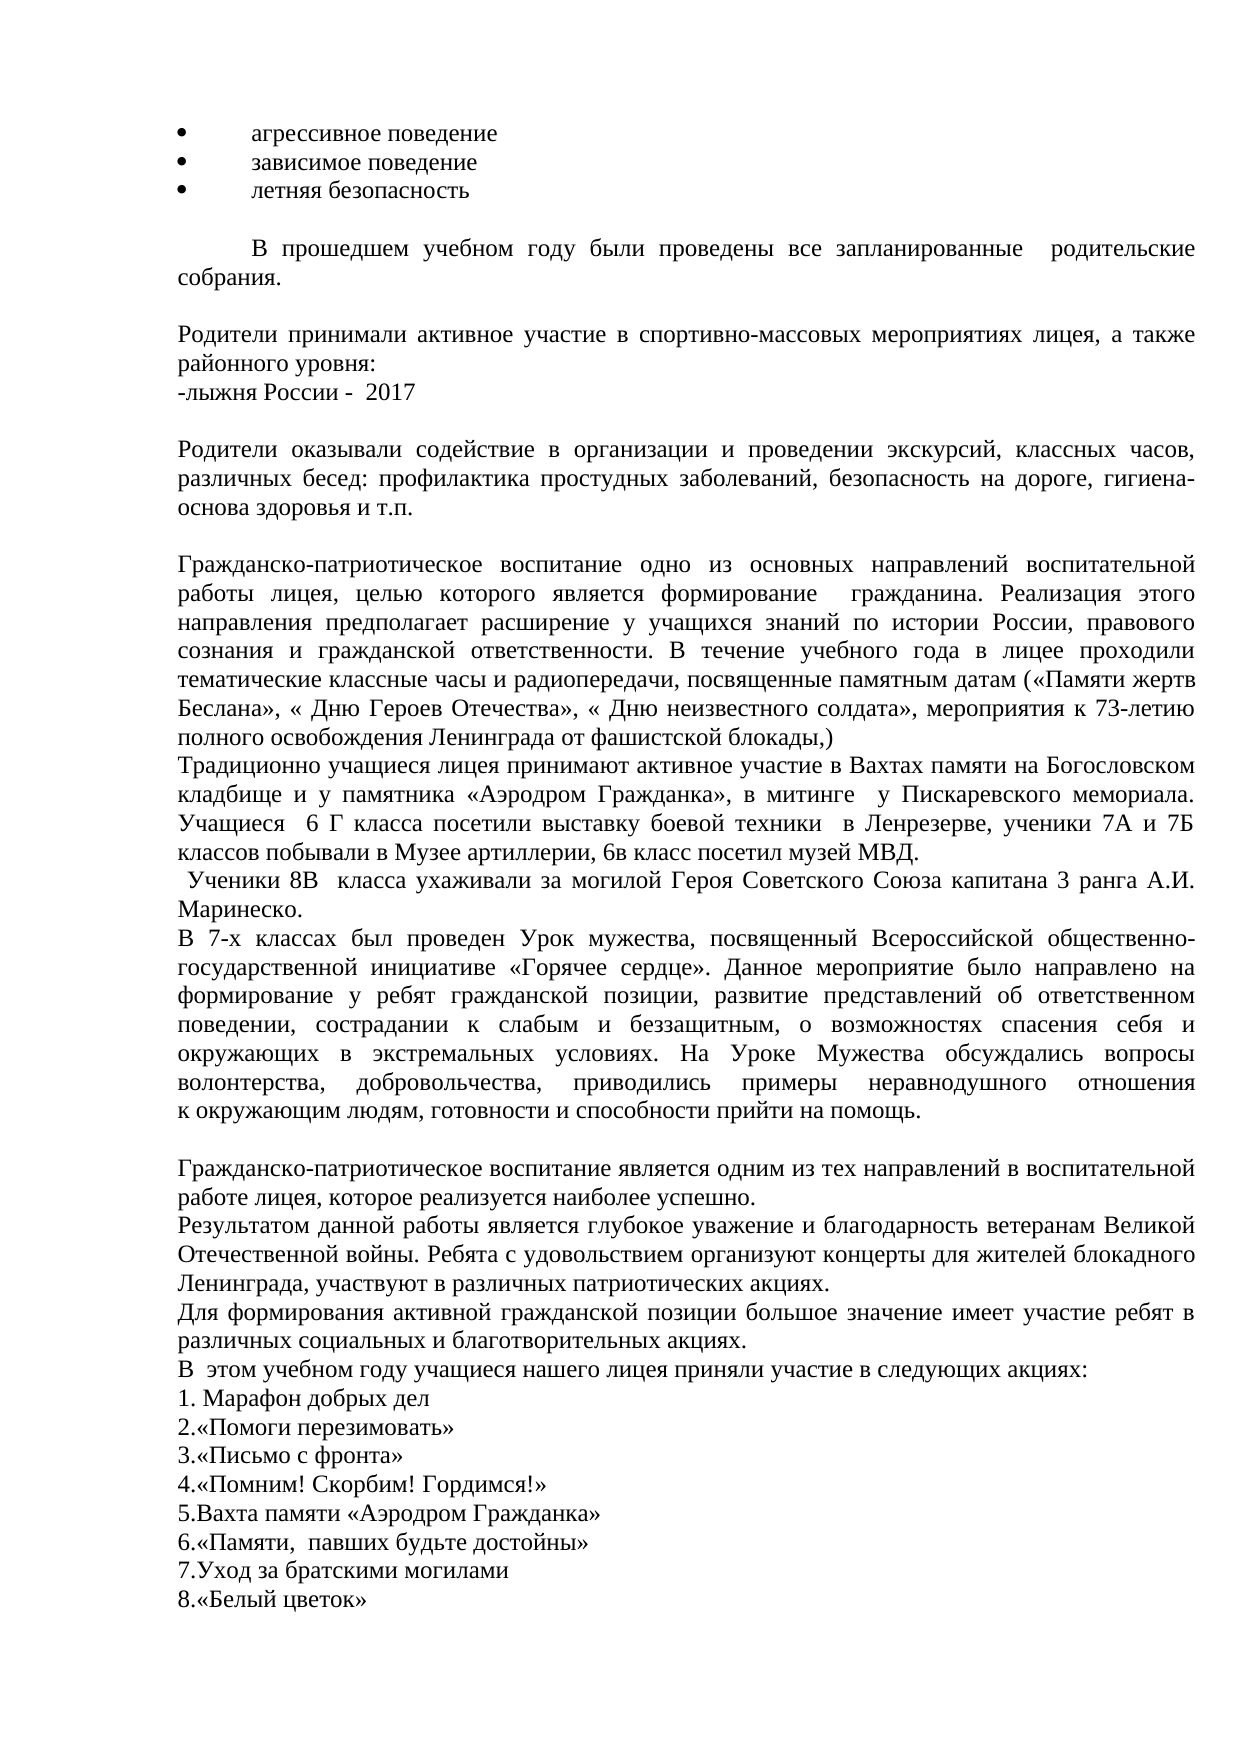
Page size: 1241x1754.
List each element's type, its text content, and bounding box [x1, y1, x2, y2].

text 6.«Памяти, павших будьте достойны» [177, 1527, 1196, 1556]
text -лыжня России - 2017 [177, 377, 1196, 406]
text 7.Уход за братскими могилами [177, 1556, 1196, 1584]
text 3.«Письмо с фронта» [177, 1441, 1196, 1469]
text 8.«Белый цветок» [177, 1584, 1196, 1613]
list агрессивное поведение [177, 118, 1196, 147]
text 2.«Помоги перезимовать» [177, 1412, 1196, 1441]
list летняя безопасность [177, 176, 1196, 204]
text В прошедшем учебном году были проведены все запланированные родительские собрания. [177, 233, 1196, 291]
text Традиционно учащиеся лицея принимают активное участие в Вахтах памяти на Богословском кладбище и у памятника «Аэродром Гражданка», в митинге у Пискаревского мемориала. Учащиеся 6 Г класса посетили выставку боевой техники в Ленрезерве, ученики 7А и 7Б классов побывали в Музее артиллерии, 6в класс посетил музей МВД. [177, 751, 1196, 866]
text 5.Вахта памяти «Аэродром Гражданка» [177, 1498, 1196, 1527]
text Гражданско-патриотическое воспитание является одним из тех направлений в воспитательной работе лицея, которое реализуется наиболее успешно. [177, 1153, 1196, 1211]
text Гражданско-патриотическое воспитание одно из основных направлений воспитательной работы лицея, целью которого является формирование гражданина. Реализация этого направления предполагает расширение у учащихся знаний по истории России, правового сознания и гражданской ответственности. В течение учебного года в лицее проходили тематические классные часы и радиопередачи, посвященные памятным датам («Памяти жертв Беслана», « Дню Героев Отечества», « Дню неизвестного солдата», мероприятия к 73-летию полного освобождения Ленинграда от фашистской блокады,) [177, 549, 1196, 751]
text Родители оказывали содействие в организации и проведении экскурсий, классных часов, различных бесед: профилактика простудных заболеваний, безопасность на дороге, гигиена- основа здоровья и т.п. [177, 434, 1196, 521]
text Результатом данной работы является глубокое уважение и благодарность ветеранам Великой Отечественной войны. Ребята с удовольствием организуют концерты для жителей блокадного Ленинграда, участвуют в различных патриотических акциях. [177, 1211, 1196, 1297]
list зависимое поведение [177, 147, 1196, 176]
text Ученики 8В класса ухаживали за могилой Героя Советского Союза капитана 3 ранга А.И. Маринеско. [177, 866, 1196, 923]
text 4.«Помним! Скорбим! Гордимся!» [177, 1469, 1196, 1498]
text Родители принимали активное участие в спортивно-массовых мероприятиях лицея, а также районного уровня: [177, 319, 1196, 377]
text Для формирования активной гражданской позиции большое значение имеет участие ребят в различных социальных и благотворительных акциях. [177, 1297, 1196, 1354]
text 1. Марафон добрых дел [177, 1383, 1196, 1412]
text В этом учебном году учащиеся нашего лицея приняли участие в следующих акциях: [177, 1354, 1196, 1383]
text В 7-х классах был проведен Урок мужества, посвященный Всероссийской общественно-государственной инициативе «Горячее сердце». Данное мероприятие было направлено на формирование у ребят гражданской позиции, развитие представлений об ответственном поведении, сострадании к слабым и беззащитным, о возможностях спасения себя и окружающих в экстремальных условиях. На Уроке Мужества обсуждались вопросы волонтерства, добровольчества, приводились примеры неравнодушного отношения к окружающим людям, готовности и способности прийти на помощь. [177, 923, 1196, 1124]
